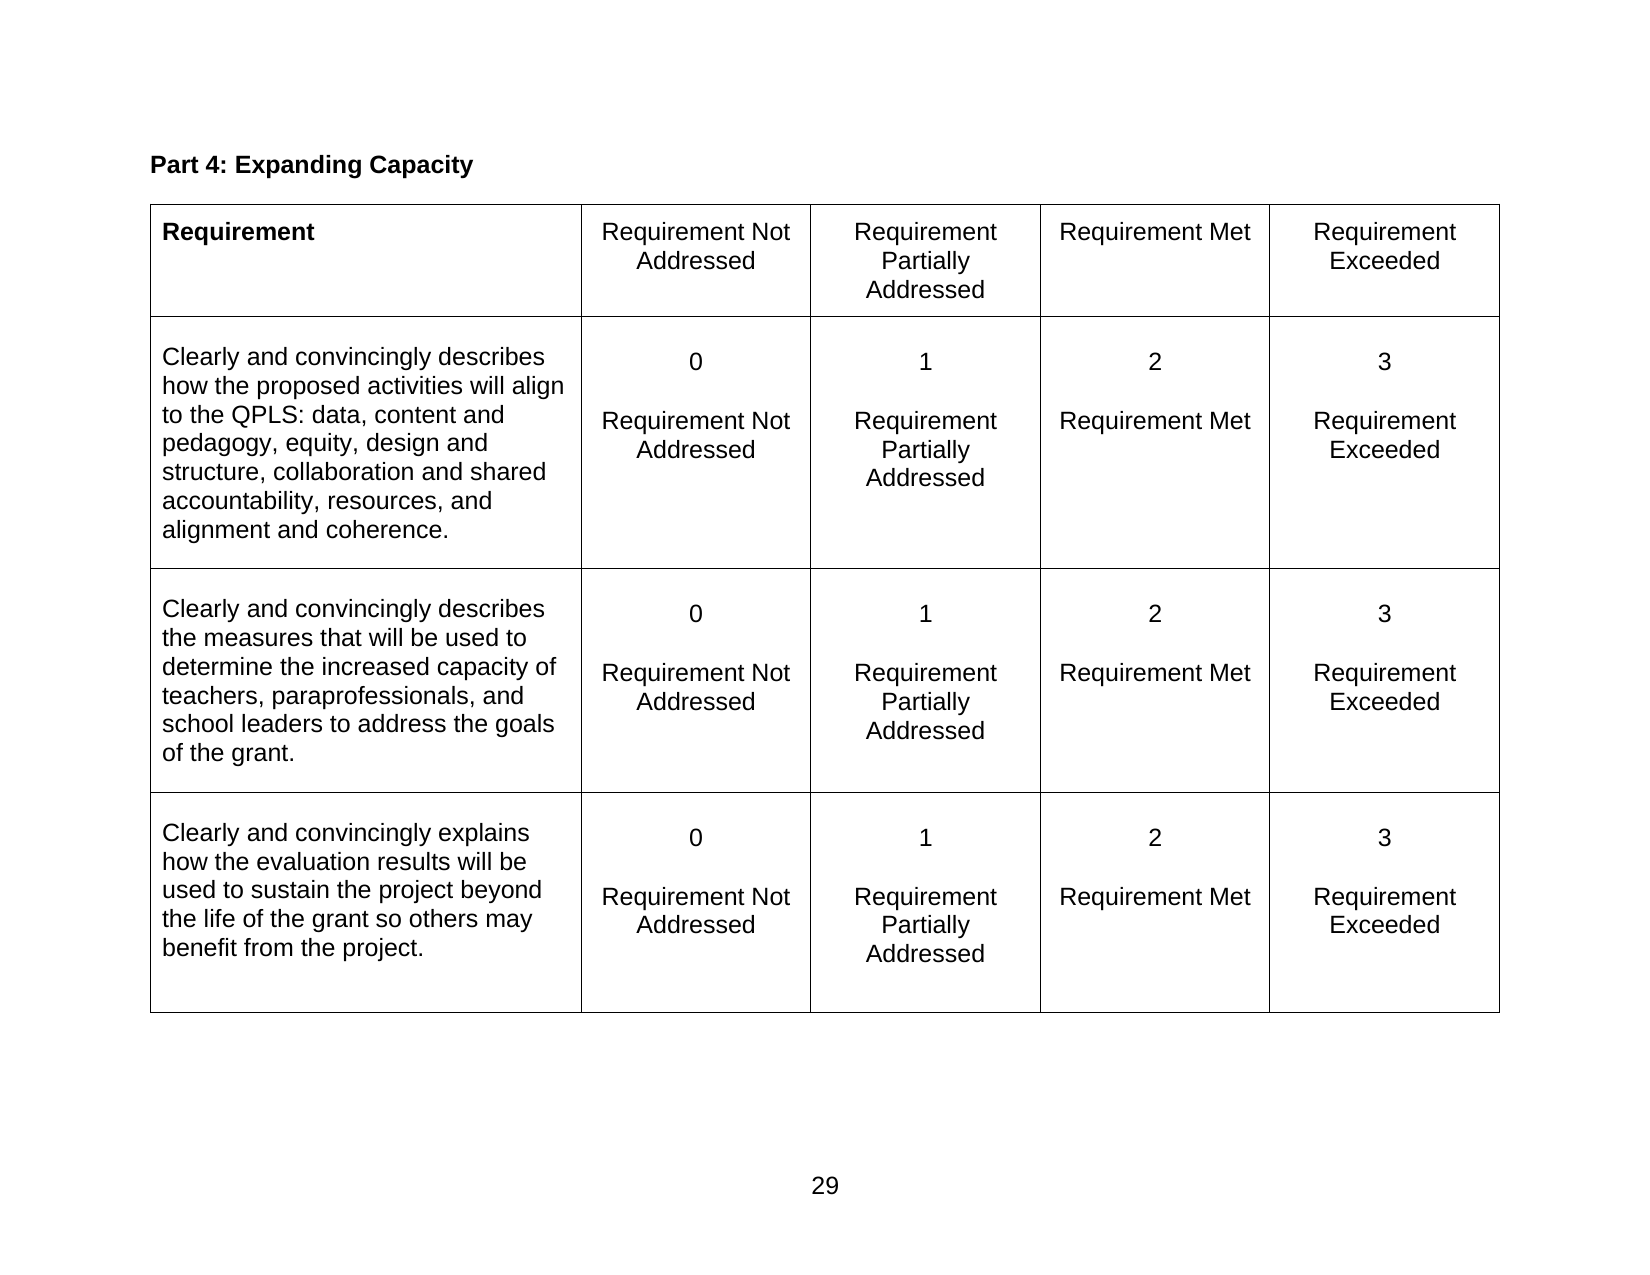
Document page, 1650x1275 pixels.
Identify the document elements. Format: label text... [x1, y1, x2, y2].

table_header Requirement Partially Addressed [811, 205, 1040, 316]
table_cell 1 Requirement Partially Addressed [811, 317, 1040, 568]
table_header Requirement [151, 205, 581, 316]
table_cell 0 Requirement Not Addressed [582, 569, 810, 792]
table_cell Clearly and convincingly describes how the proposed activities will align to the QPLS: data, content and pedagogy, equity, design and structure, collaboration and shared accountability, resources, and alignment and coherence. [151, 317, 581, 568]
table_cell 0 Requirement Not Addressed [582, 793, 810, 1012]
table_cell 1 Requirement Partially Addressed [811, 793, 1040, 1012]
table_cell 2 Requirement Met [1041, 569, 1269, 792]
subtitle Part 4: Expanding Capacity [150, 150, 1500, 179]
table_cell 3 Requirement Exceeded [1270, 793, 1499, 1012]
table_header Requirement Not Addressed [582, 205, 810, 316]
table_cell 2 Requirement Met [1041, 317, 1269, 568]
table_cell 3 Requirement Exceeded [1270, 569, 1499, 792]
table_cell 0 Requirement Not Addressed [582, 317, 810, 568]
table_cell Clearly and convincingly explains how the evaluation results will be used to sustain the project beyond the life of the grant so others may benefit from the project. [151, 793, 581, 1012]
table_cell 3 Requirement Exceeded [1270, 317, 1499, 568]
table_cell 2 Requirement Met [1041, 793, 1269, 1012]
table_header Requirement Met [1041, 205, 1269, 316]
table_cell Clearly and convincingly describes the measures that will be used to determine the increased capacity of teachers, paraprofessionals, and school leaders to address the goals of the grant. [151, 569, 581, 792]
table_cell 1 Requirement Partially Addressed [811, 569, 1040, 792]
table_header Requirement Exceeded [1270, 205, 1499, 316]
